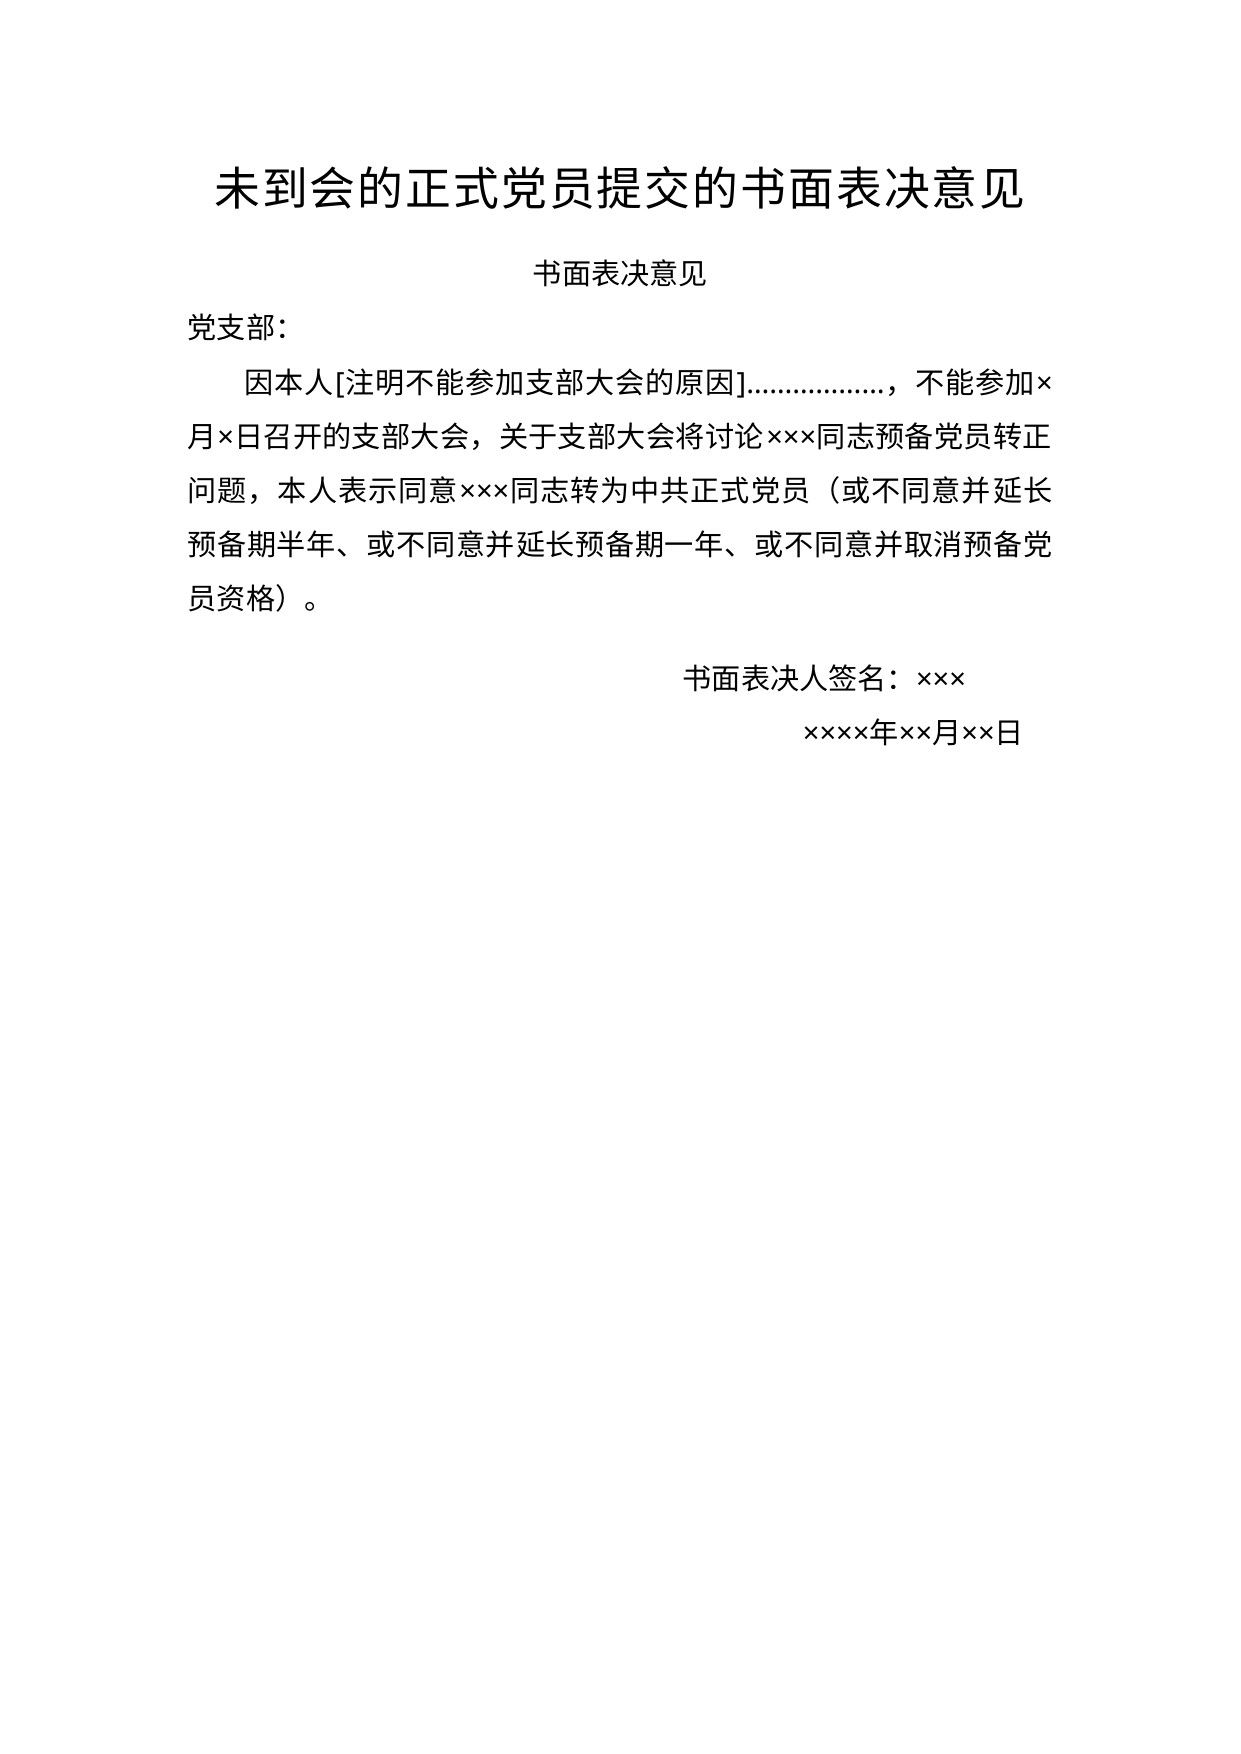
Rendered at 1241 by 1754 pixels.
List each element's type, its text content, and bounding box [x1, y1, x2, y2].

text ××××年××月××日 [187, 700, 1023, 754]
text 因本人[注明不能参加支部大会的原因]………………，不能参加×月×日召开的支部大会，关于支部大会将讨论×××同志预备党员转正问题，本人表示同意×××同志转为中共正式党员（或不同意并延长预备期半年、或不同意并延长预备期一年、或不同意并取消预备党员资格）。 [187, 350, 1053, 621]
text 未到会的正式党员提交的书面表决意见 [187, 162, 1053, 216]
text 党支部： [187, 296, 1053, 350]
text 书面表决意见 [187, 241, 1053, 296]
text 书面表决人签名：××× [187, 646, 1053, 700]
